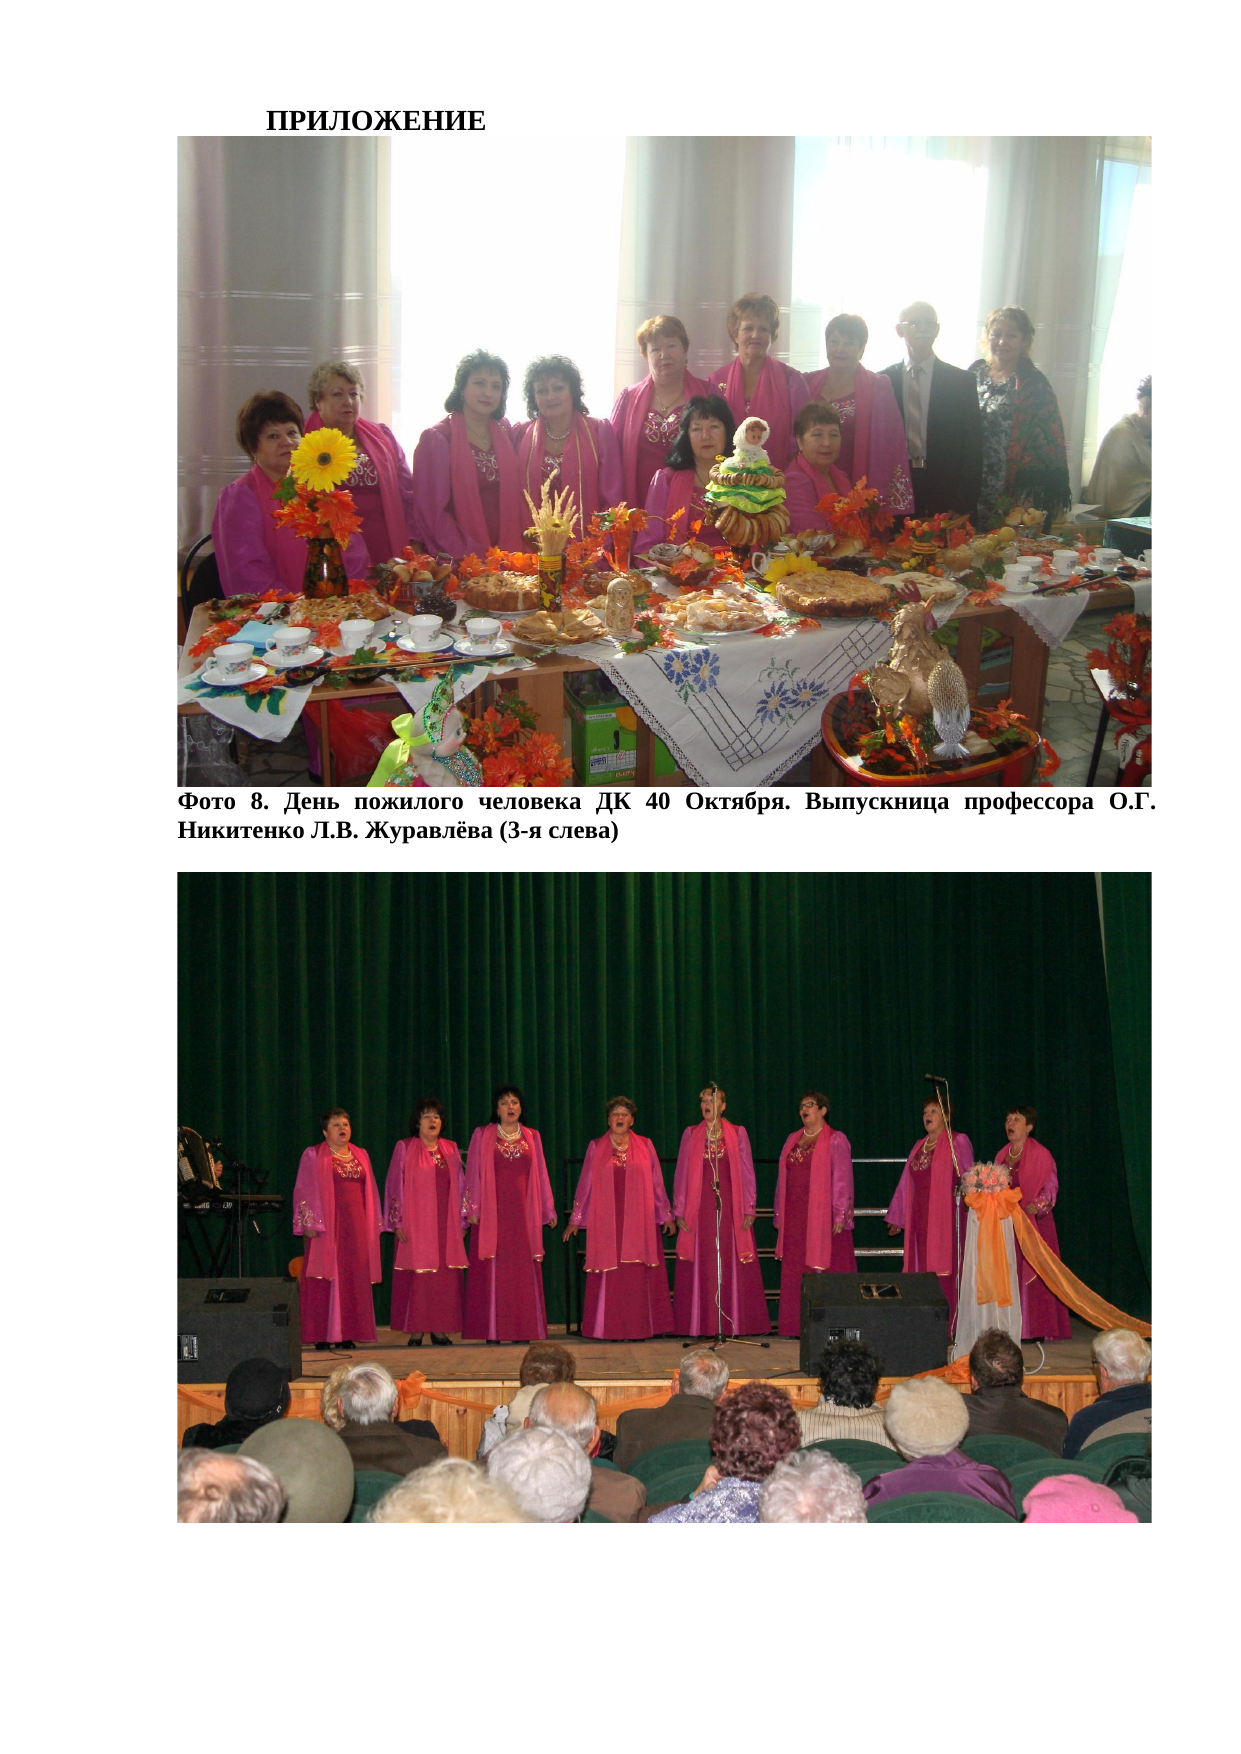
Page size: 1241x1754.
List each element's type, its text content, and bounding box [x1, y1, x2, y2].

text Фото 8. День пожилого человека ДК 40 Октября. Выпускница профессора О.Г. Никитенко Л.В. Журавлёва (3-я слева) [177, 786, 1158, 844]
picture [177, 872, 1152, 1523]
picture [177, 136, 1152, 787]
